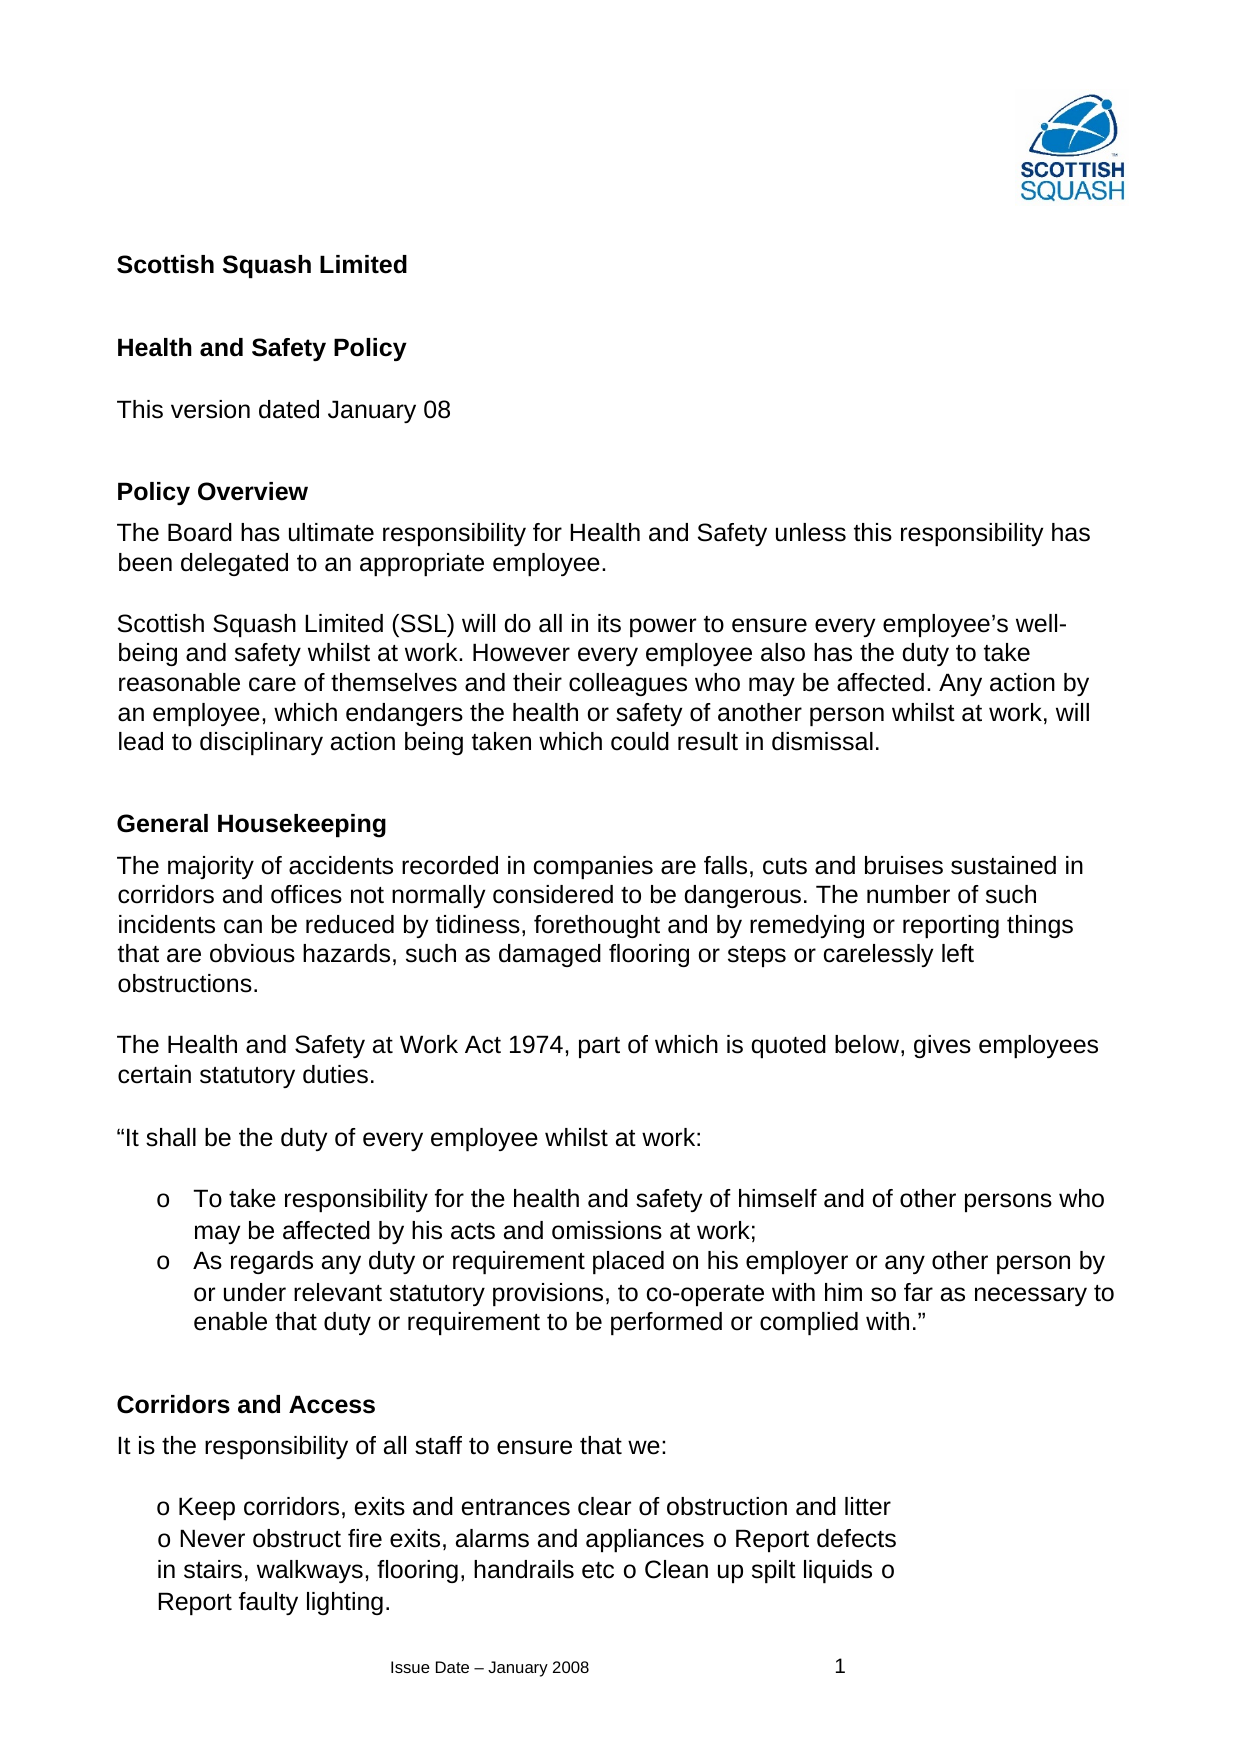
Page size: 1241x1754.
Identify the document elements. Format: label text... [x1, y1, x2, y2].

text “It shall be the duty of every employee whilst at work: [116, 1123, 1121, 1152]
list To take responsibility for the health and safety of himself and of other persons who may be affected by his acts and omissions at work; [156, 1184, 1121, 1245]
text This version dated January 08 [116, 395, 1121, 423]
text Scottish Squash Limited (SSL) will do all in its power to ensure every employee’s well-being and safety whilst at work. However every employee also has the duty to take reasonable care of themselves and their colleagues who may be affected. Any action by an employee, which endangers the health or safety of another person whilst at work, will lead to disciplinary action being taken which could result in dismissal. [116, 609, 1121, 756]
text It is the responsibility of all staff to ensure that we: [116, 1431, 1121, 1459]
subtitle Corridors and Access [116, 1389, 1129, 1418]
subtitle General Housekeeping [116, 809, 1129, 838]
text The majority of accidents recorded in companies are falls, cuts and bruises sustained in corridors and offices not normally considered to be dangerous. The number of such incidents can be reduced by tidiness, forethought and by remedying or reporting things that are obvious hazards, such as damaged flooring or steps or carelessly left obstructions. [116, 851, 1121, 998]
text o Keep corridors, exits and entrances clear of obstruction and litter o Never obstruct fire exits, alarms and appliances o Report defects in stairs, walkways, flooring, handrails etc o Clean up spilt liquids o Report faulty lighting. [156, 1492, 907, 1616]
list As regards any duty or requirement placed on his employer or any other person by or under relevant statutory provisions, to co-operate with him so far as necessary to enable that duty or requirement to be performed or complied with.” [156, 1246, 1121, 1336]
text The Board has ultimate responsibility for Health and Safety unless this responsibility has been delegated to an appropriate employee. [116, 518, 1121, 576]
text The Health and Safety at Work Act 1974, part of which is quoted below, gives employees certain statutory duties. [116, 1030, 1121, 1088]
subtitle Policy Overview [116, 477, 1129, 506]
text Health and Safety Policy [116, 333, 1129, 361]
text Scottish Squash Limited [116, 249, 1129, 278]
picture [1015, 89, 1130, 206]
